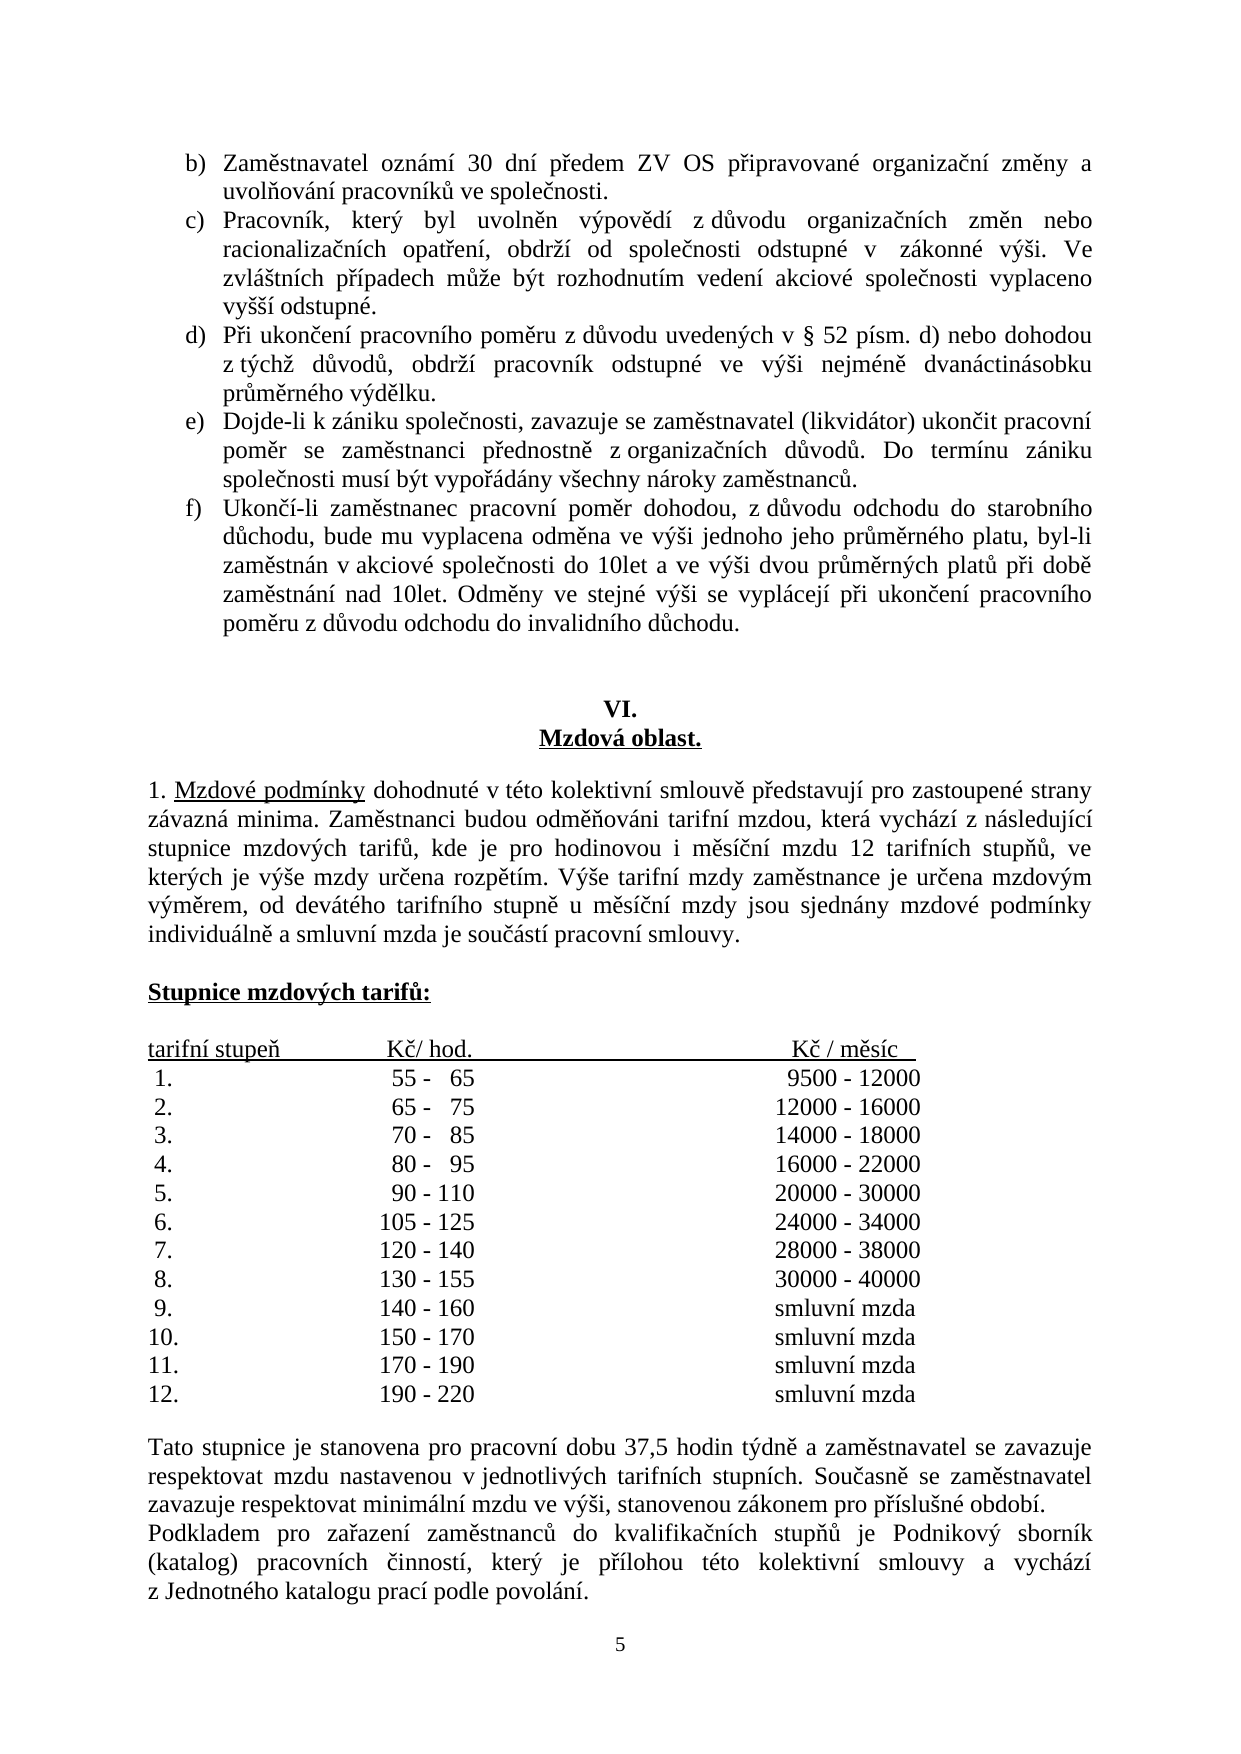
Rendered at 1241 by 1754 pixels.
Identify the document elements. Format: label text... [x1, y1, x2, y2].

text Podkladem pro zařazení zaměstnanců do kvalifikačních stupňů je Podnikový sborník (katalog) pracovních činností, který je přílohou této kolektivní smlouvy a vychází z Jednotného katalogu prací podle povolání. [148, 1518, 1093, 1604]
list Pracovník, který byl uvolněn výpovědí z důvodu organizačních změn nebo racionalizačních opatření, obdrží od společnosti odstupné v zákonné výši. Ve zvláštních případech může být rozhodnutím vedení akciové společnosti vyplaceno vyšší odstupné. [185, 205, 1093, 320]
text 1. 55 - 65 9500 - 12000 [148, 1063, 1093, 1092]
text 9. 140 - 160 smluvní mzda [148, 1293, 1093, 1322]
text 6. 105 - 125 24000 - 34000 [148, 1207, 1093, 1235]
text 2. 65 - 75 12000 - 16000 [148, 1092, 1093, 1120]
text 12. 190 - 220 smluvní mzda [148, 1379, 1093, 1408]
text 3. 70 - 85 14000 - 18000 [148, 1120, 1093, 1149]
list Při ukončení pracovního poměru z důvodu uvedených v § 52 písm. d) nebo dohodou z týchž důvodů, obdrží pracovník odstupné ve výši nejméně dvanáctinásobku průměrného výdělku. [185, 320, 1093, 406]
text 11. 170 - 190 smluvní mzda [148, 1350, 1093, 1379]
list Zaměstnavatel oznámí 30 dní předem ZV OS připravované organizační změny a uvolňování pracovníků ve společnosti. [185, 148, 1093, 205]
text VI. [148, 694, 1093, 723]
text 4. 80 - 95 16000 - 22000 [148, 1149, 1093, 1178]
text Stupnice mzdových tarifů: [148, 977, 1093, 1005]
list Dojde-li k zániku společnosti, zavazuje se zaměstnavatel (likvidátor) ukončit pracovní poměr se zaměstnanci přednostně z organizačních důvodů. Do termínu zániku společnosti musí být vypořádány všechny nároky zaměstnanců. [185, 406, 1093, 493]
text 5. 90 - 110 20000 - 30000 [148, 1178, 1093, 1207]
text Tato stupnice je stanovena pro pracovní dobu 37,5 hodin týdně a zaměstnavatel se zavazuje respektovat mzdu nastavenou v jednotlivých tarifních stupních. Současně se zaměstnavatel zavazuje respektovat minimální mzdu ve výši, stanovenou zákonem pro příslušné období. [148, 1432, 1093, 1518]
text 10. 150 - 170 smluvní mzda [148, 1322, 1093, 1350]
text 8. 130 - 155 30000 - 40000 [148, 1264, 1093, 1293]
text 7. 120 - 140 28000 - 38000 [148, 1235, 1093, 1264]
text tarifní stupeň Kč/ hod. Kč / měsíc [148, 1034, 1093, 1063]
list Ukončí-li zaměstnanec pracovní poměr dohodou, z důvodu odchodu do starobního důchodu, bude mu vyplacena odměna ve výši jednoho jeho průměrného platu, byl-li zaměstnán v akciové společnosti do 10let a ve výši dvou průměrných platů při době zaměstnání nad 10let. Odměny ve stejné výši se vyplácejí při ukončení pracovního poměru z důvodu odchodu do invalidního důchodu. [185, 493, 1093, 636]
text 1. Mzdové podmínky dohodnuté v této kolektivní smlouvě představují pro zastoupené strany závazná minima. Zaměstnanci budou odměňováni tarifní mzdou, která vychází z následující stupnice mzdových tarifů, kde je pro hodinovou i měsíční mzdu 12 tarifních stupňů, ve kterých je výše mzdy určena rozpětím. Výše tarifní mzdy zaměstnance je určena mzdovým výměrem, od devátého tarifního stupně u měsíční mzdy jsou sjednány mzdové podmínky individuálně a smluvní mzda je součástí pracovní smlouvy. [148, 775, 1093, 948]
subtitle Mzdová oblast. [148, 723, 1093, 751]
